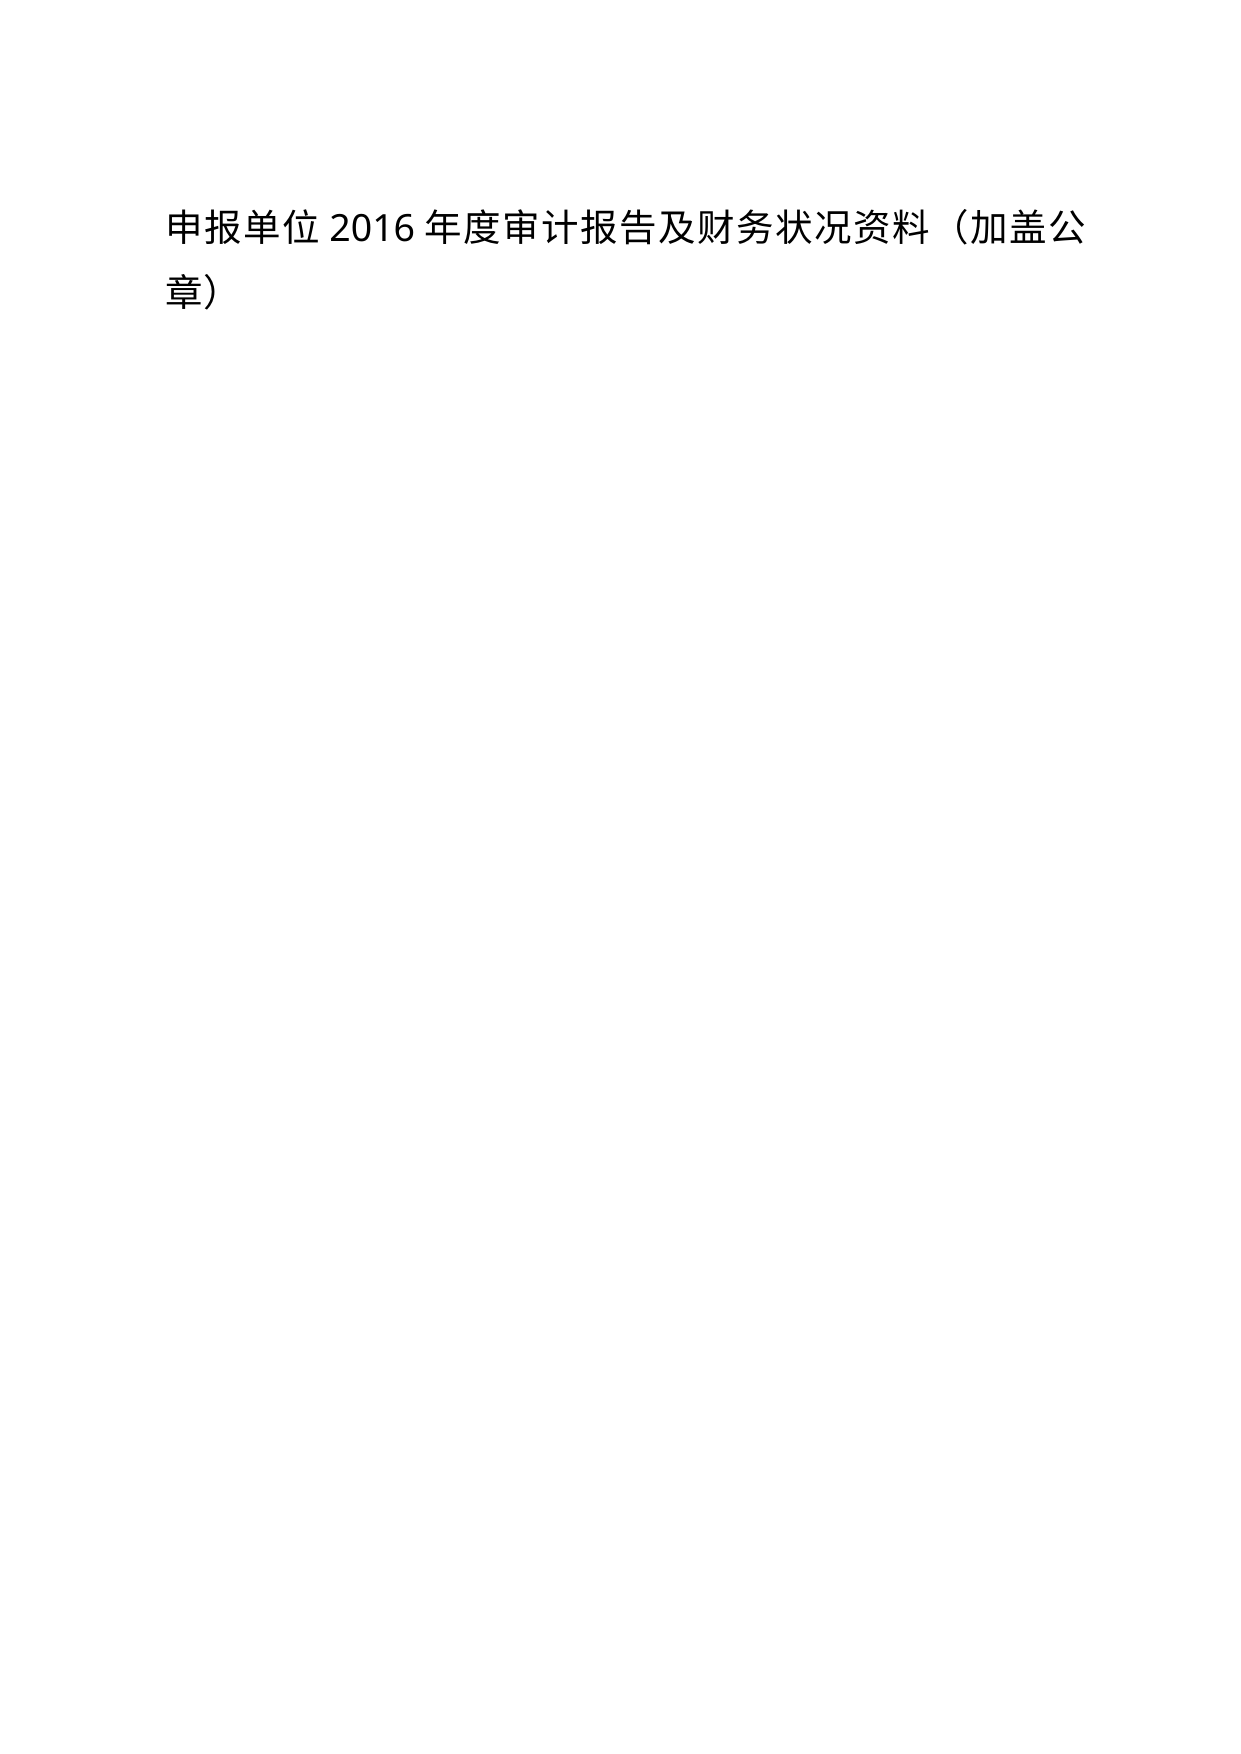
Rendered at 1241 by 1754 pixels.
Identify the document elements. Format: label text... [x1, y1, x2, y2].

text 申报单位2016年度审计报告及财务状况资料（加盖公章） [165, 192, 1087, 322]
